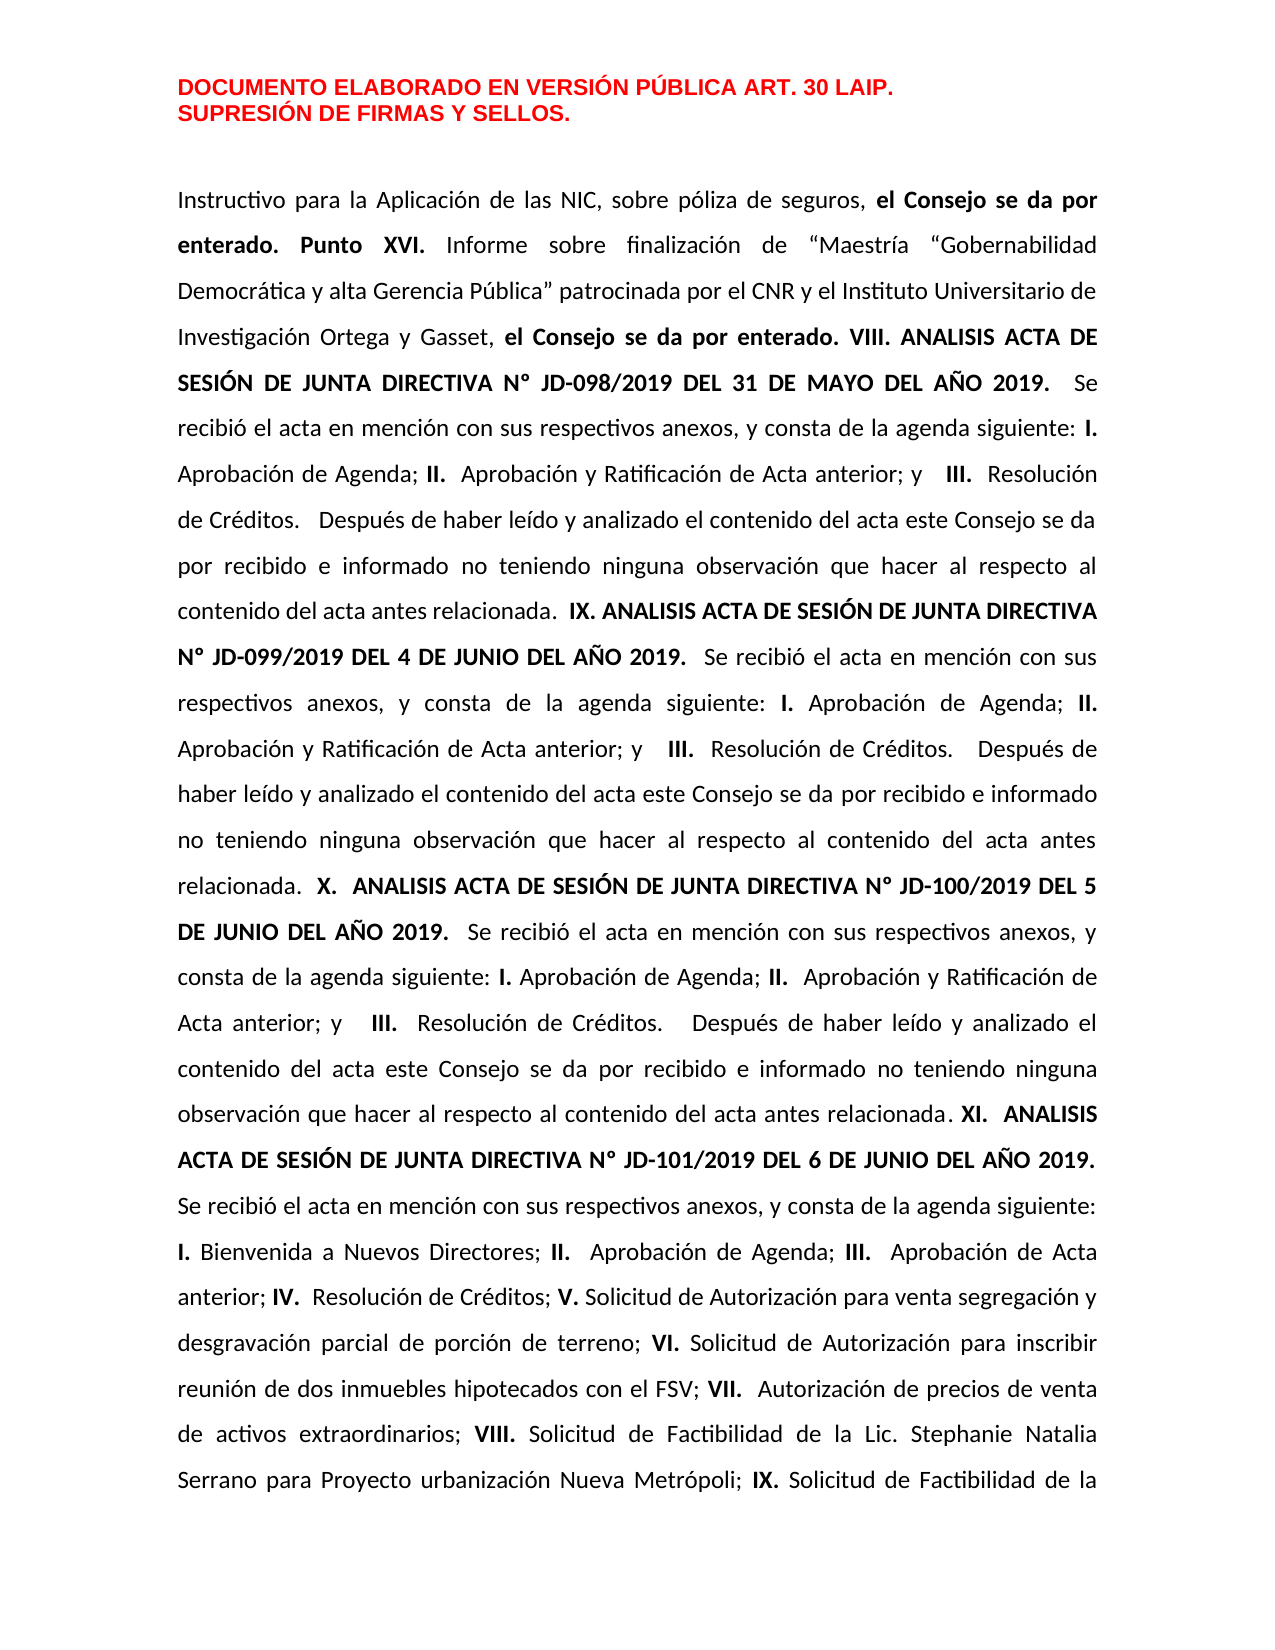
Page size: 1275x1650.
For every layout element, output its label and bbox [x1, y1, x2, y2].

text [177, 184, 1098, 1495]
